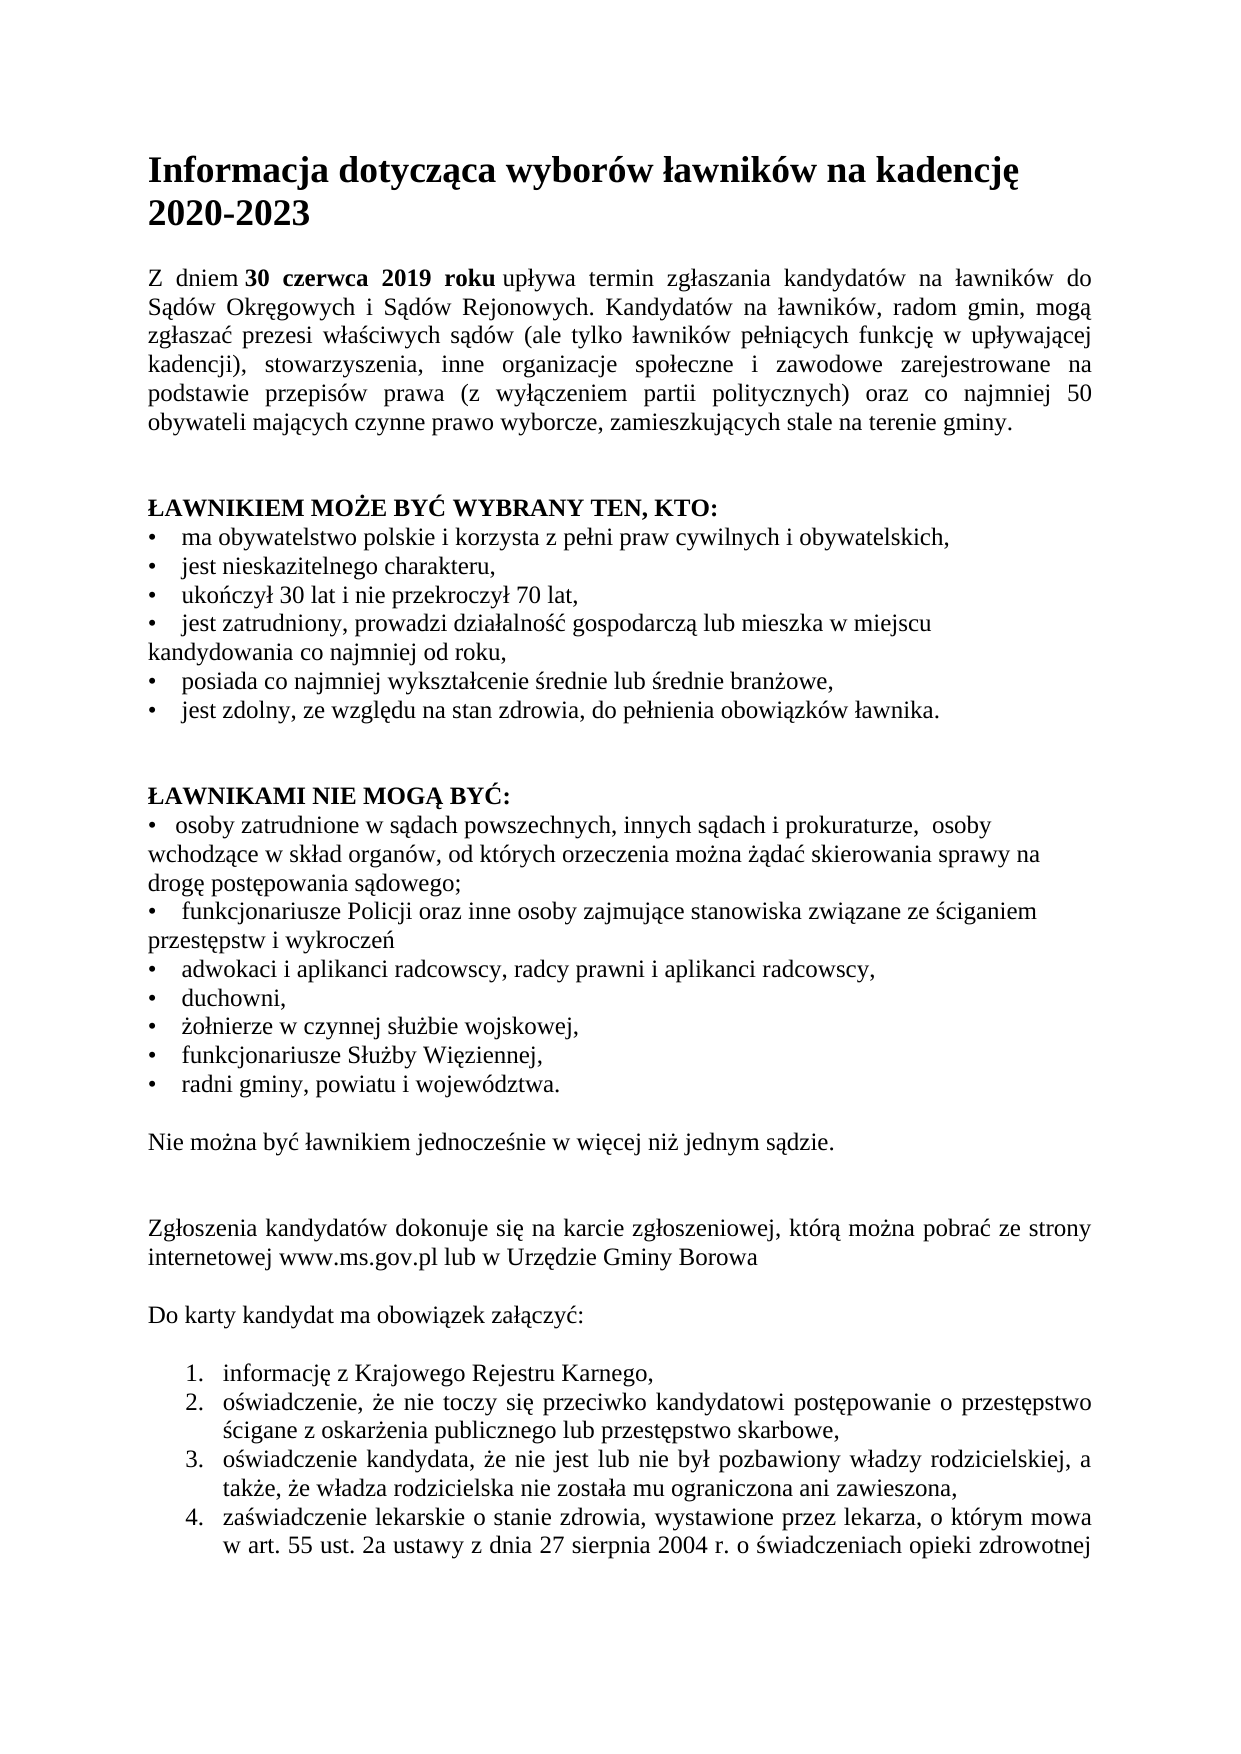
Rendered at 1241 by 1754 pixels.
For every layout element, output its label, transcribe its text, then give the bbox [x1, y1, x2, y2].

text Do karty kandydat ma obowiązek załączyć: [148, 1300, 1093, 1329]
text Zgłoszenia kandydatów dokonuje się na karcie zgłoszeniowej, którą można pobrać ze strony internetowej www.ms.gov.pl lub w Urzędzie Gminy Borowa [148, 1185, 1093, 1271]
list informację z Krajowego Rejestru Karnego, [185, 1358, 1093, 1387]
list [185, 1502, 1093, 1559]
text Informacja dotycząca wyborów ławników na kadencję 2020-2023 [148, 148, 1093, 234]
text ŁAWNIKAMI NIE MOGĄ BYĆ: • osoby zatrudnione w sądach powszechnych, innych sądach i prokuraturze, osoby wchodzące w skład organów, od których orzeczenia można żądać skierowania sprawy na drogę postępowania sądowego; • funkcjonariusze Policji oraz inne osoby zajmujące stanowiska związane ze ściganiem przestępstw i wykroczeń • adwokaci i aplikanci radcowscy, radcy prawni i aplikanci radcowscy, • duchowni, • żołnierze w czynnej służbie wojskowej, • funkcjonariusze Służby Więziennej, • radni gminy, powiatu i województwa. [148, 753, 1093, 1098]
text Nie można być ławnikiem jednocześnie w więcej niż jednym sądzie. [148, 1127, 1093, 1156]
text Z dniem 30 czerwca 2019 roku upływa termin zgłaszania kandydatów na ławników do Sądów Okręgowych i Sądów Rejonowych. Kandydatów na ławników, radom gmin, mogą zgłaszać prezesi właściwych sądów (ale tylko ławników pełniących funkcję w upływającej kadencji), stowarzyszenia, inne organizacje społeczne i zawodowe zarejestrowane na podstawie przepisów prawa (z wyłączeniem partii politycznych) oraz co najmniej 50 obywateli mających czynne prawo wyborcze, zamieszkujących stale na terenie gminy. [148, 263, 1093, 436]
list oświadczenie kandydata, że nie jest lub nie był pozbawiony władzy rodzicielskiej, a także, że władza rodzicielska nie została mu ograniczona ani zawieszona, [185, 1444, 1093, 1502]
text ŁAWNIKIEM MOŻE BYĆ WYBRANY TEN, KTO: • ma obywatelstwo polskie i korzysta z pełni praw cywilnych i obywatelskich, • jest nieskazitelnego charakteru, • ukończył 30 lat i nie przekroczył 70 lat, • jest zatrudniony, prowadzi działalność gospodarczą lub mieszka w miejscu kandydowania co najmniej od roku, • posiada co najmniej wykształcenie średnie lub średnie branżowe, • jest zdolny, ze względu na stan zdrowia, do pełnienia obowiązków ławnika. [148, 465, 1093, 723]
list oświadczenie, że nie toczy się przeciwko kandydatowi postępowanie o przestępstwo ścigane z oskarżenia publicznego lub przestępstwo skarbowe, [185, 1387, 1093, 1444]
